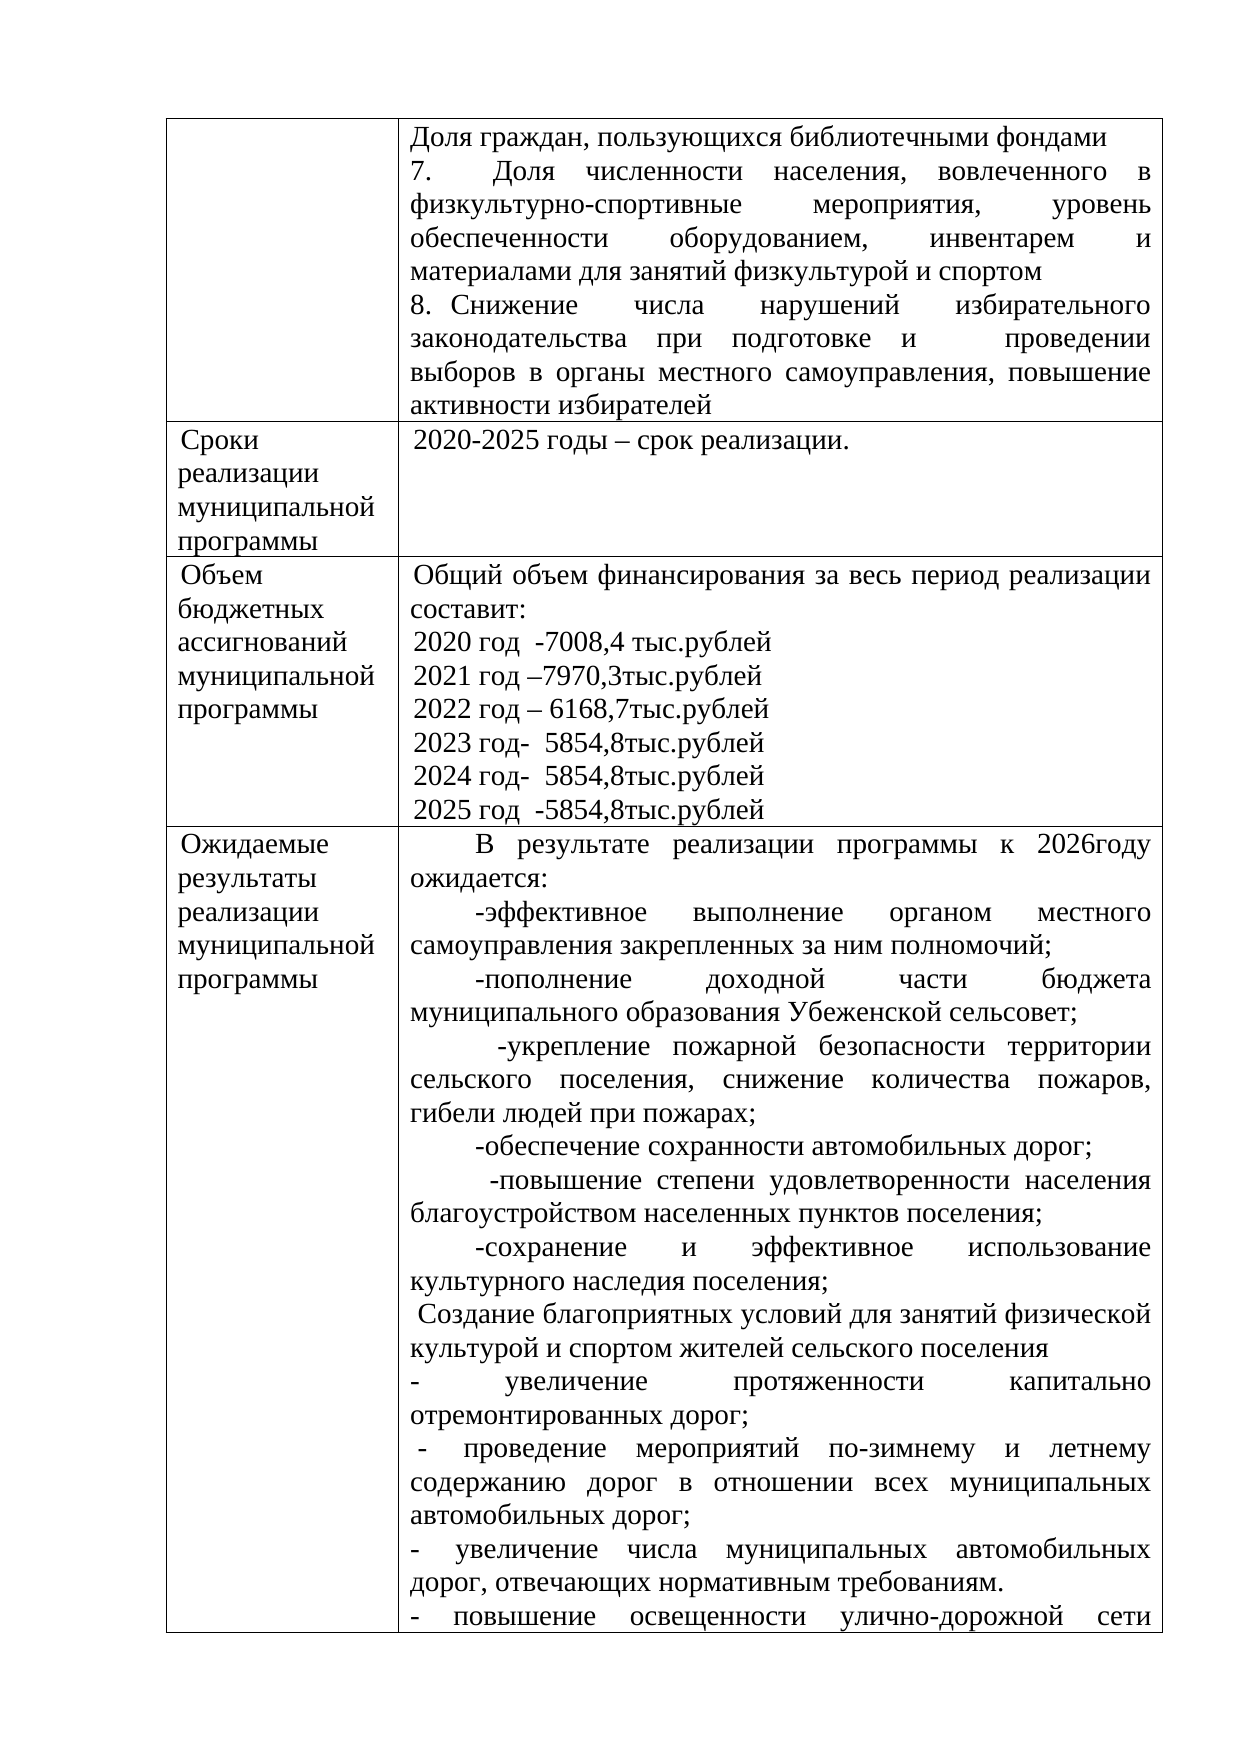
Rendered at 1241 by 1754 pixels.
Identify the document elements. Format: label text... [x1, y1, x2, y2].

table_cell Объем бюджетных ассигнований муниципальной программы [167, 557, 398, 826]
table_cell 2020-2025 годы – срок реализации. [399, 422, 1162, 556]
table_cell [167, 827, 398, 1632]
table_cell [399, 827, 1162, 1632]
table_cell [167, 119, 398, 421]
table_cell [399, 119, 1162, 421]
table_cell Общий объем финансирования за весь период реализации составит: 2020 год -7008,4 тыс.рублей 2021 год –7970,3тыс.рублей 2022 год – 6168,7тыс.рублей 2023 год- 5854,8тыс.рублей 2024 год- 5854,8тыс.рублей 2025 год -5854,8тыс.рублей [399, 557, 1162, 826]
table_cell Сроки реализации муниципальной программы [167, 422, 398, 556]
